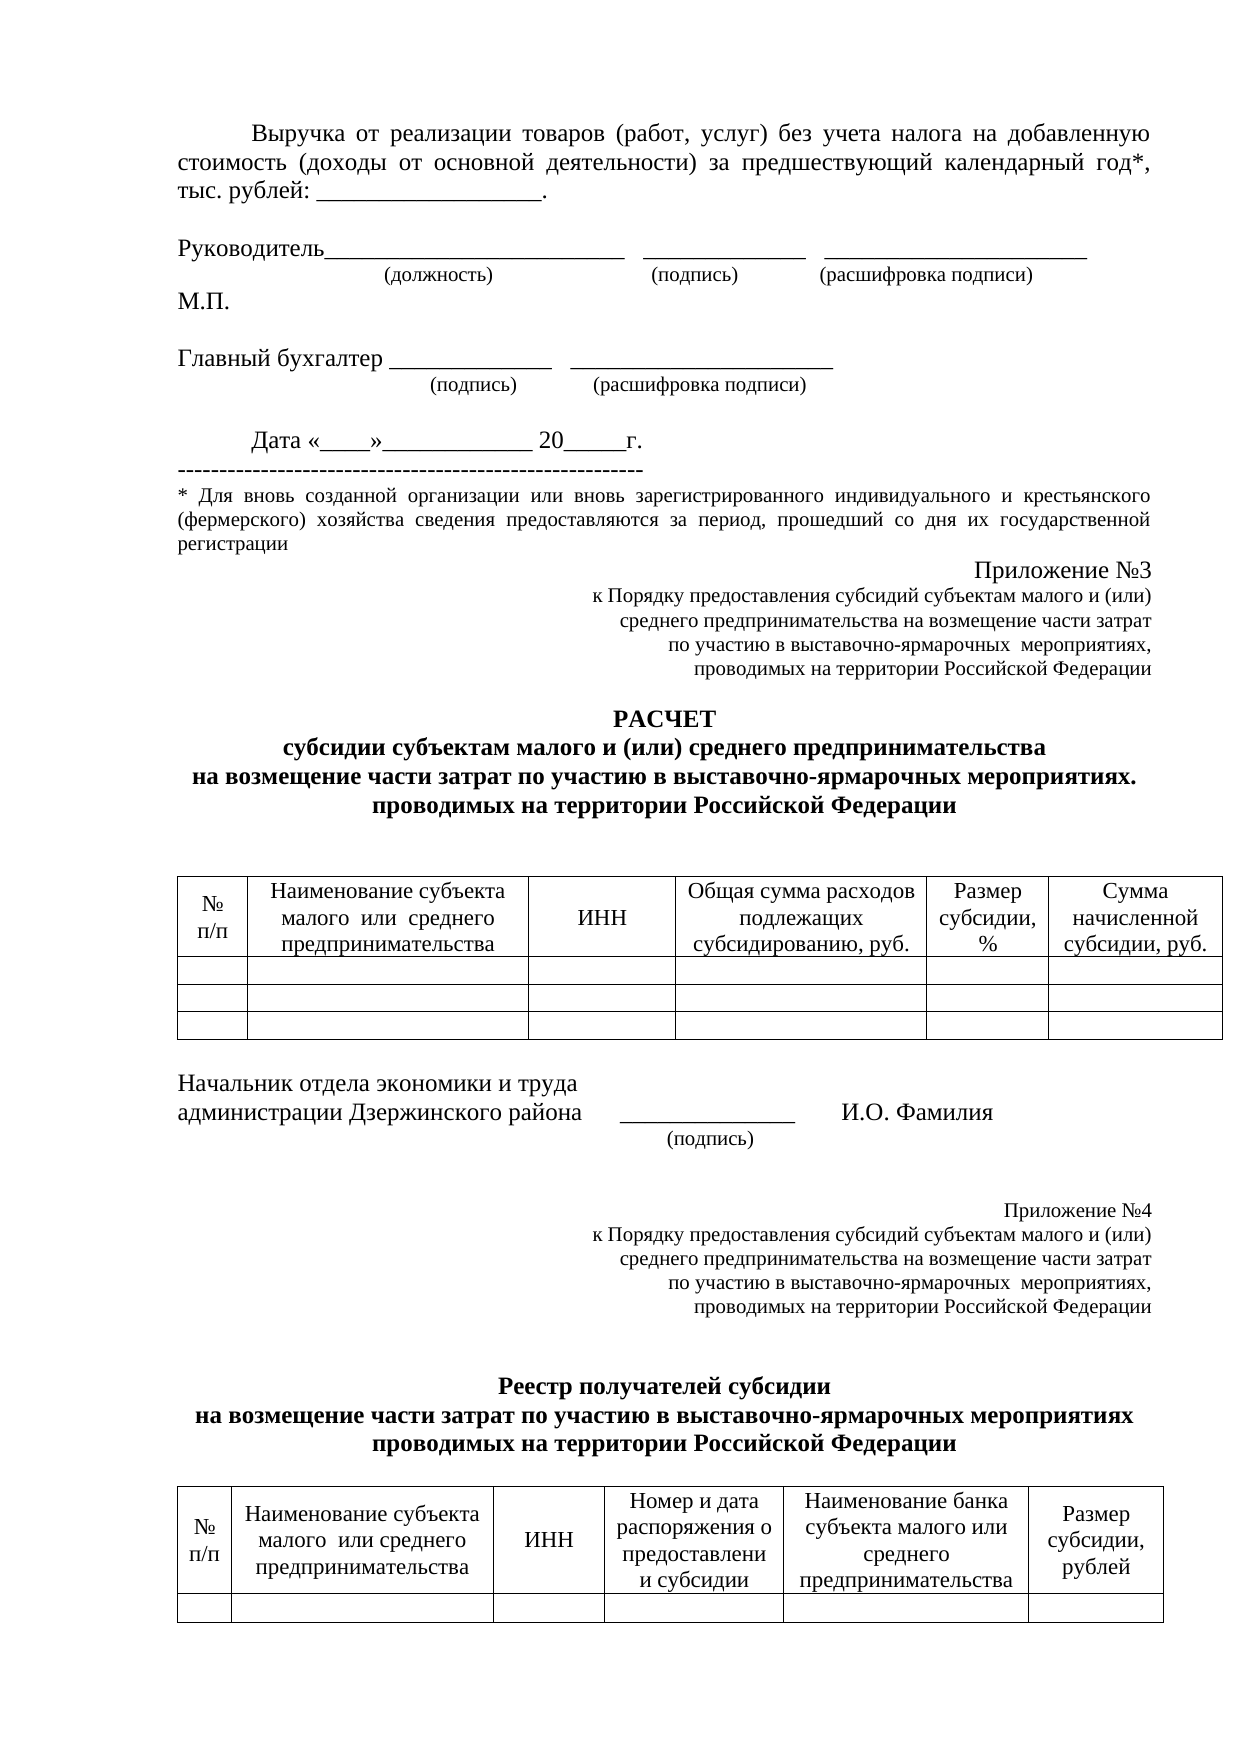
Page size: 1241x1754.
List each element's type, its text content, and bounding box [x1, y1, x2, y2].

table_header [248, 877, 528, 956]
text проводимых на территории Российской Федерации [177, 656, 1152, 680]
text среднего предпринимательства на возмещение части затрат [177, 607, 1152, 632]
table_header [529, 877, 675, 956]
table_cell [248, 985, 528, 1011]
text (подпись) (расшифровка подписи) [398, 372, 1152, 396]
text -------------------------------------------------------- [177, 454, 1152, 482]
text Руководитель________________________ _____________ _____________________ [177, 233, 1152, 262]
text Дата «____»____________ 20_____г. [177, 425, 1152, 454]
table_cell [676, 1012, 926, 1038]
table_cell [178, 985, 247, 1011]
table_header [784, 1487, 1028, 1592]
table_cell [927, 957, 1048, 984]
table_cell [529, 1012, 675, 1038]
text проводимых на территории Российской Федерации [177, 1294, 1152, 1318]
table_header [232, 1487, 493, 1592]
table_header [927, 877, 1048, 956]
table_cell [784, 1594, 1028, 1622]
text на возмещение части затрат по участию в выставочно-ярмарочных мероприятиях проводимых на территории Российской Федерации [177, 1400, 1152, 1457]
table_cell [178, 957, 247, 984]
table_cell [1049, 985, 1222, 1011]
text Приложение №4 [177, 1198, 1152, 1222]
text субсидии субъектам малого и (или) среднего предпринимательства [177, 732, 1152, 761]
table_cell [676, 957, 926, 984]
text администрации Дзержинского района ______________ И.О. Фамилия [177, 1097, 1152, 1126]
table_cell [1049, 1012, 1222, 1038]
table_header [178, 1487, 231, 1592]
text Реестр получателей субсидии [177, 1371, 1152, 1400]
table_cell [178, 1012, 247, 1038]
text к Порядку предоставления субсидий субъектам малого и (или) [177, 1222, 1152, 1246]
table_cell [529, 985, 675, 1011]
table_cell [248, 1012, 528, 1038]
text Выручка от реализации товаров (работ, услуг) без учета налога на добавленную стоимость (доходы от основной деятельности) за предшествующий календарный год*, тыс. рублей: __________________. [177, 118, 1152, 204]
text Начальник отдела экономики и труда [177, 1068, 1152, 1097]
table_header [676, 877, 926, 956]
text (должность) (подпись) (расшифровка подписи) [384, 262, 1152, 286]
text среднего предпринимательства на возмещение части затрат [177, 1246, 1152, 1270]
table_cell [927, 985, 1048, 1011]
text * Для вновь созданной организации или вновь зарегистрированного индивидуального и крестьянского (фермерского) хозяйства сведения предоставляются за период, прошедший со дня их государственной регистрации [177, 482, 1152, 555]
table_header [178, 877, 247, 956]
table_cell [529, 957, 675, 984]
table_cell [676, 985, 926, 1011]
text М.П. [177, 286, 1152, 315]
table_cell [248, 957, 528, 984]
text Приложение №3 [177, 555, 1152, 583]
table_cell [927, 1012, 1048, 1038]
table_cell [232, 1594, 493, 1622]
text по участию в выставочно-ярмарочных мероприятиях, [177, 1270, 1152, 1294]
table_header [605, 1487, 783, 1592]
text к Порядку предоставления субсидий субъектам малого и (или) [177, 583, 1152, 607]
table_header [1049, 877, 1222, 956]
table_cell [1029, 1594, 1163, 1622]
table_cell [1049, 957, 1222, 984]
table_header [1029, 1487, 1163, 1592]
text на возмещение части затрат по участию в выставочно-ярмарочных мероприятиях. проводимых на территории Российской Федерации [177, 761, 1152, 819]
text РАСЧЕТ [177, 704, 1152, 732]
text (подпись) [177, 1126, 1152, 1150]
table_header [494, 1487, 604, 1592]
text Главный бухгалтер _____________ _____________________ [177, 343, 1152, 372]
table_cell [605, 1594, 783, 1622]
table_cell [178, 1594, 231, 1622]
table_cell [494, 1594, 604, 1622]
text по участию в выставочно-ярмарочных мероприятиях, [177, 632, 1152, 656]
